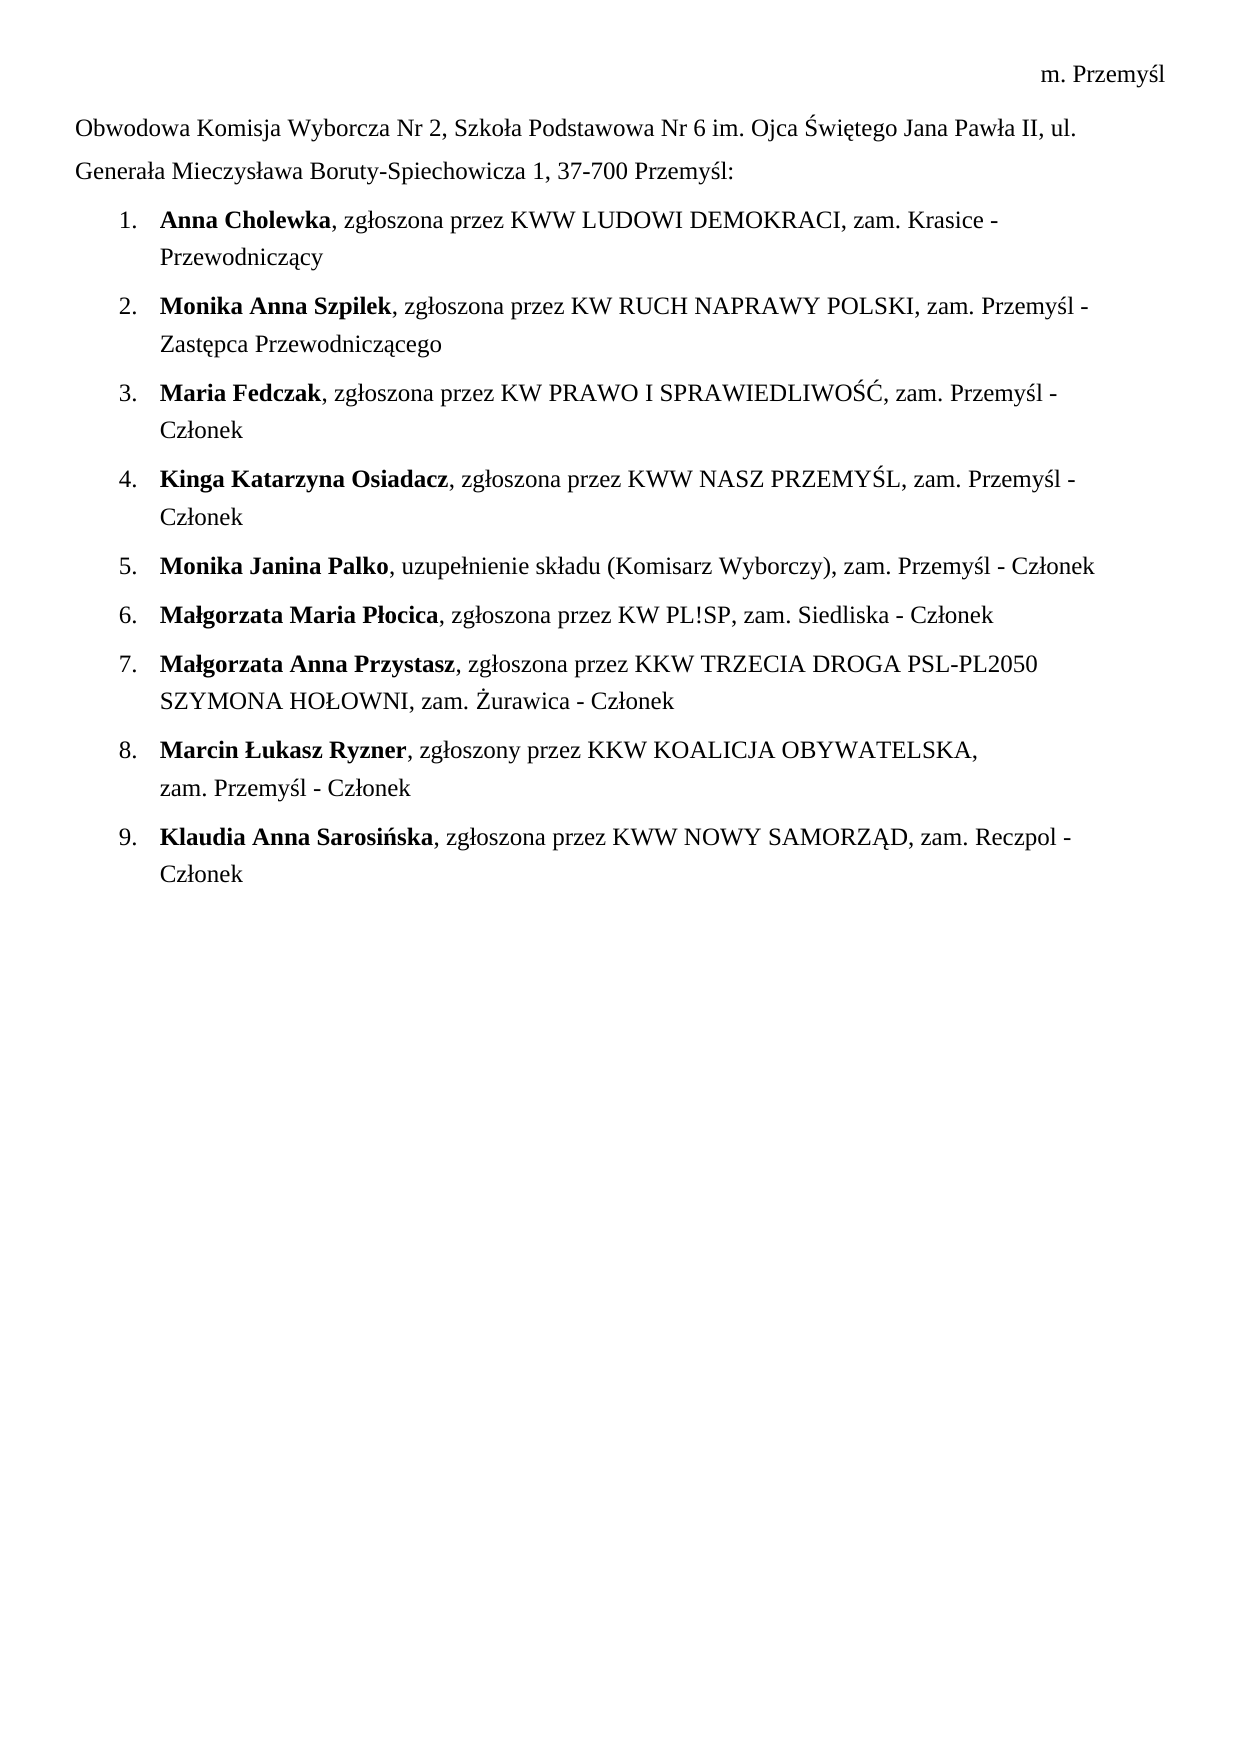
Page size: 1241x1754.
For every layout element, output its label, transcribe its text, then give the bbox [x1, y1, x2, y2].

table_cell Małgorzata Anna Przystasz, zgłoszona przez KKW TRZECIA DROGA PSL-PL2050 SZYMONA HOŁOWNI, zam. Żurawica - Członek [148, 643, 1138, 730]
table_cell 4. [75, 459, 148, 545]
table_cell 9. [75, 816, 148, 903]
table_cell Kinga Katarzyna Osiadacz, zgłoszona przez KWW NASZ PRZEMYŚL, zam. Przemyśl - Członek [148, 459, 1138, 545]
text m. Przemyśl [75, 59, 1165, 88]
table_cell Klaudia Anna Sarosińska, zgłoszona przez KWW NOWY SAMORZĄD, zam. Reczpol - Członek [148, 816, 1138, 903]
table_cell Marcin Łukasz Ryzner, zgłoszony przez KKW KOALICJA OBYWATELSKA, zam. Przemyśl - Członek [148, 730, 1138, 816]
table_cell 2. [75, 286, 148, 372]
table_header Anna Cholewka, zgłoszona przez KWW LUDOWI DEMOKRACI, zam. Krasice - Przewodniczący [148, 199, 1138, 286]
table_cell Małgorzata Maria Płocica, zgłoszona przez KW PL!SP, zam. Siedliska - Członek [148, 594, 1138, 643]
table_cell Monika Janina Palko, uzupełnienie składu (Komisarz Wyborczy), zam. Przemyśl - Członek [148, 545, 1138, 594]
text Obwodowa Komisja Wyborcza Nr 2, Szkoła Podstawowa Nr 6 im. Ojca Świętego Jana Pawła II, ul. Generała Mieczysława Boruty-Spiechowicza 1, 37-700 Przemyśl: [75, 113, 1165, 185]
table_cell Monika Anna Szpilek, zgłoszona przez KW RUCH NAPRAWY POLSKI, zam. Przemyśl - Zastępca Przewodniczącego [148, 286, 1138, 372]
table_cell Maria Fedczak, zgłoszona przez KW PRAWO I SPRAWIEDLIWOŚĆ, zam. Przemyśl - Członek [148, 372, 1138, 458]
table_cell 3. [75, 372, 148, 458]
table_cell 5. [75, 545, 148, 594]
table_cell 6. [75, 594, 148, 643]
table_cell 8. [75, 730, 148, 816]
table_header 1. [75, 199, 148, 286]
table_cell 7. [75, 643, 148, 730]
